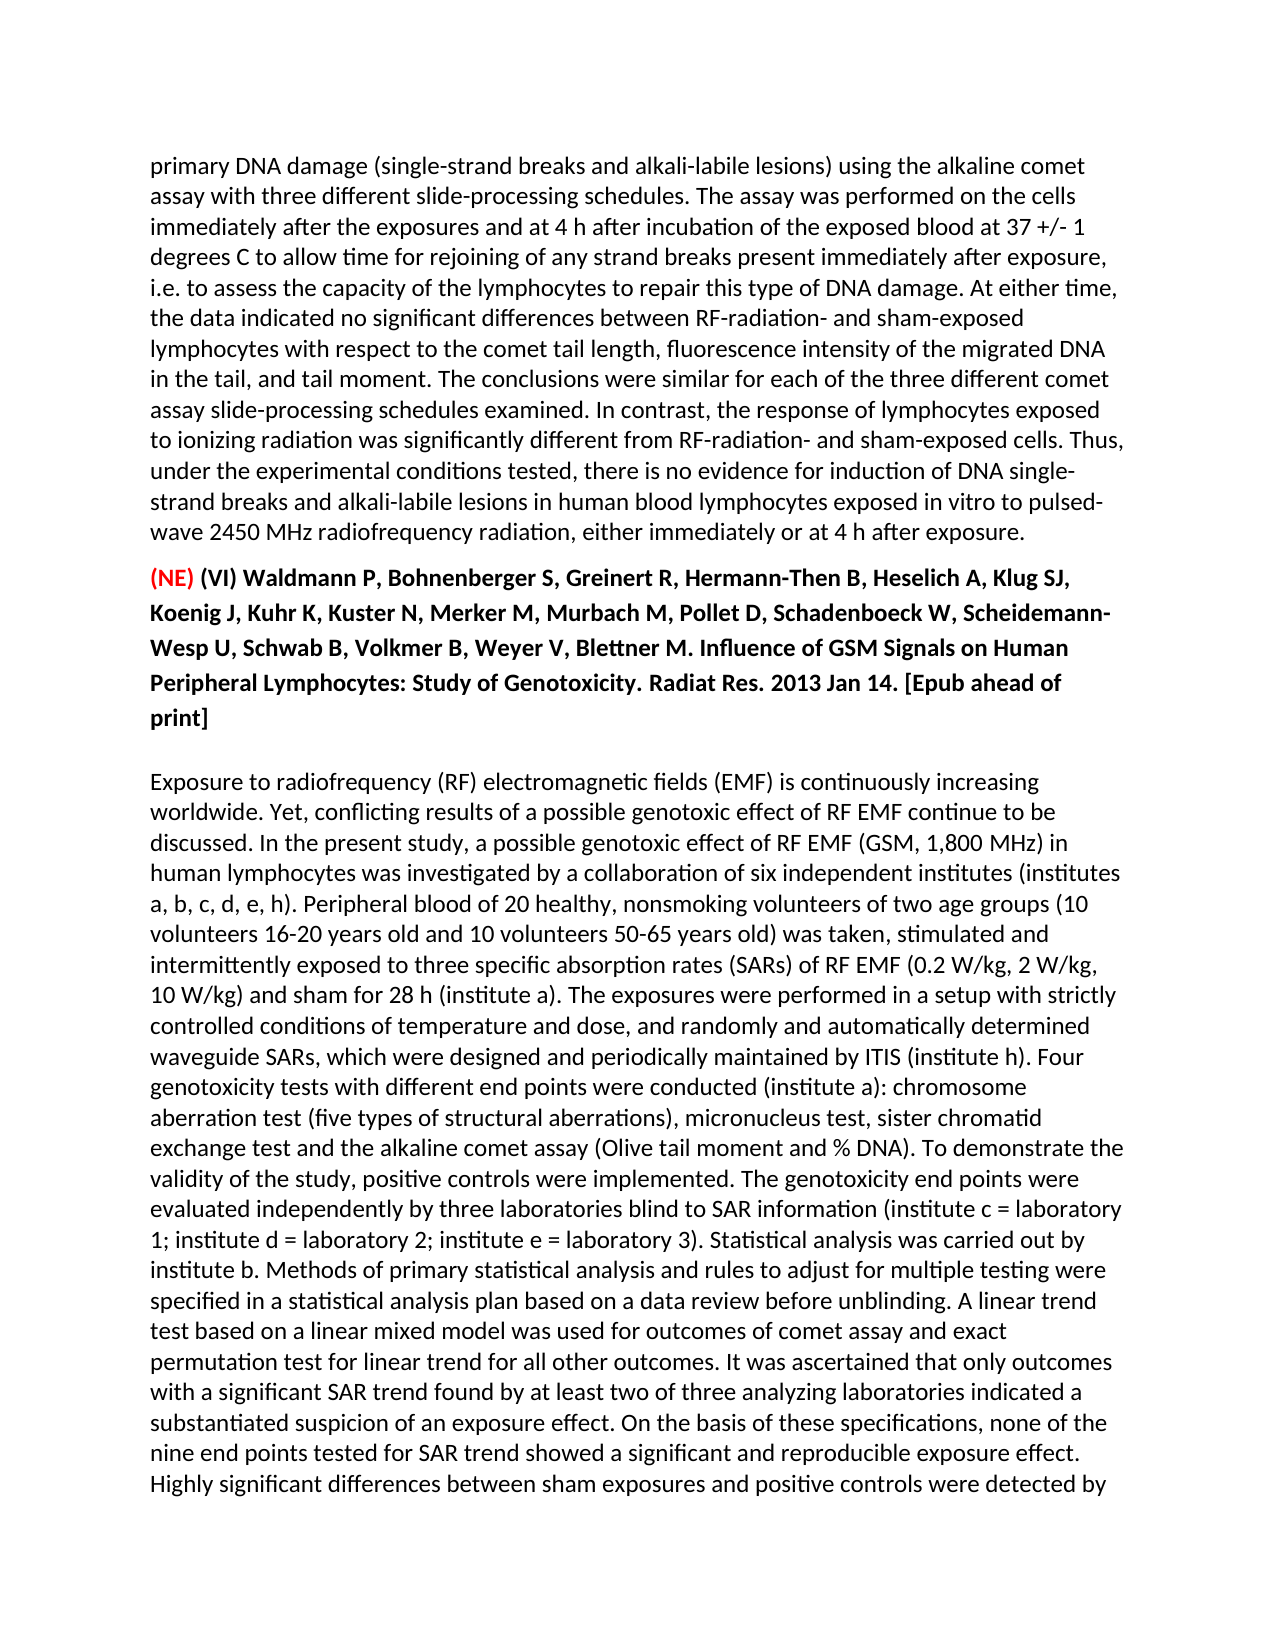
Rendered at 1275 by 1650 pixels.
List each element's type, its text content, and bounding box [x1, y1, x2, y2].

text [150, 150, 1125, 547]
text (NE) (VI) Waldmann P, Bohnenberger S, Greinert R, Hermann-Then B, Heselich A, Klug SJ, Koenig J, Kuhr K, Kuster N, Merker M, Murbach M, Pollet D, Schadenboeck W, Scheidemann-Wesp U, Schwab B, Volkmer B, Weyer V, Blettner M. Influence of GSM Signals on Human Peripheral Lymphocytes: Study of Genotoxicity. Radiat Res. 2013 Jan 14. [Epub ahead of print] [150, 562, 1125, 732]
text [150, 766, 1125, 1498]
